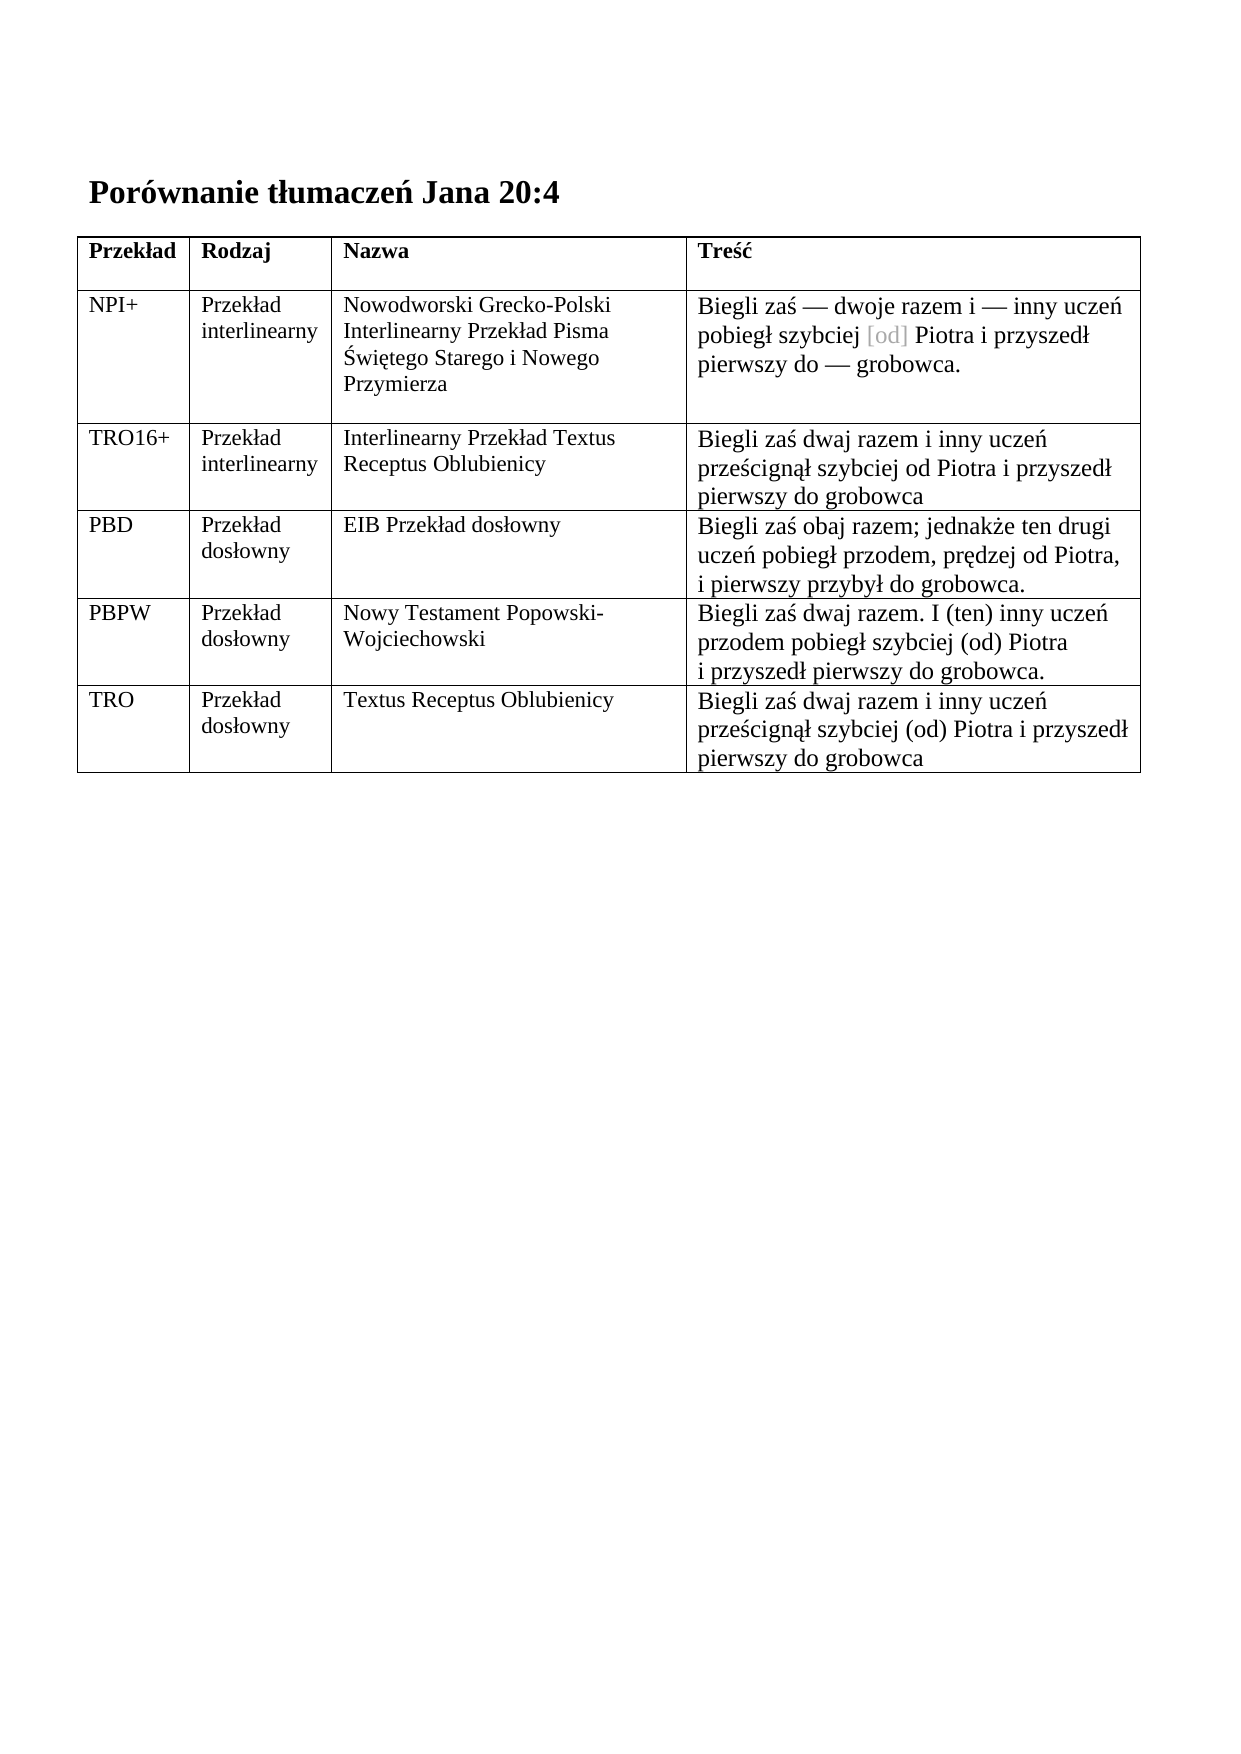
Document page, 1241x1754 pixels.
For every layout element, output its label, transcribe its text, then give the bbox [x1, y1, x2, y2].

table_cell Przekład interlinearny [190, 291, 331, 423]
table_cell Biegli zaś dwaj razem. I (ten) inny uczeń przodem pobiegł szybciej (od) Piotra i przyszedł pierwszy do grobowca. [687, 599, 1140, 685]
table_cell Przekład dosłowny [190, 686, 331, 772]
table_cell EIB Przekład dosłowny [332, 511, 686, 597]
table_cell Biegli zaś dwaj razem i inny uczeń prześcignął szybciej (od) Piotra i przyszedł pierwszy do grobowca [687, 686, 1140, 772]
table_header Nazwa [332, 238, 686, 290]
table_cell Biegli zaś ― dwoje razem i ― inny uczeń pobiegł szybciej [od] Piotra i przyszedł pierwszy do ― grobowca. [687, 291, 1140, 423]
table_cell Interlinearny Przekład Textus Receptus Oblubienicy [332, 424, 686, 510]
table_cell Przekład dosłowny [190, 511, 331, 597]
table_cell TRO16+ [78, 424, 189, 510]
table_cell Przekład dosłowny [190, 599, 331, 685]
table_cell PBPW [78, 599, 189, 685]
table_header Przekład [78, 238, 189, 290]
table_cell NPI+ [78, 291, 189, 423]
table_cell Nowodworski Grecko-Polski Interlinearny Przekład Pisma Świętego Starego i Nowego Przymierza [332, 291, 686, 423]
table_header Treść [687, 238, 1140, 290]
table_cell PBD [78, 511, 189, 597]
table_header Rodzaj [190, 238, 331, 290]
table_cell Przekład interlinearny [190, 424, 331, 510]
table_cell TRO [78, 686, 189, 772]
text Porównanie tłumaczeń Jana 20:4 [88, 173, 1152, 211]
table_cell Biegli zaś dwaj razem i inny uczeń prześcignął szybciej od Piotra i przyszedł pierwszy do grobowca [687, 424, 1140, 510]
table_cell Biegli zaś obaj razem; jednakże ten drugi uczeń pobiegł przodem, prędzej od Piotra, i pierwszy przybył do grobowca. [687, 511, 1140, 597]
table_cell Textus Receptus Oblubienicy [332, 686, 686, 772]
table_cell Nowy Testament Popowski-Wojciechowski [332, 599, 686, 685]
